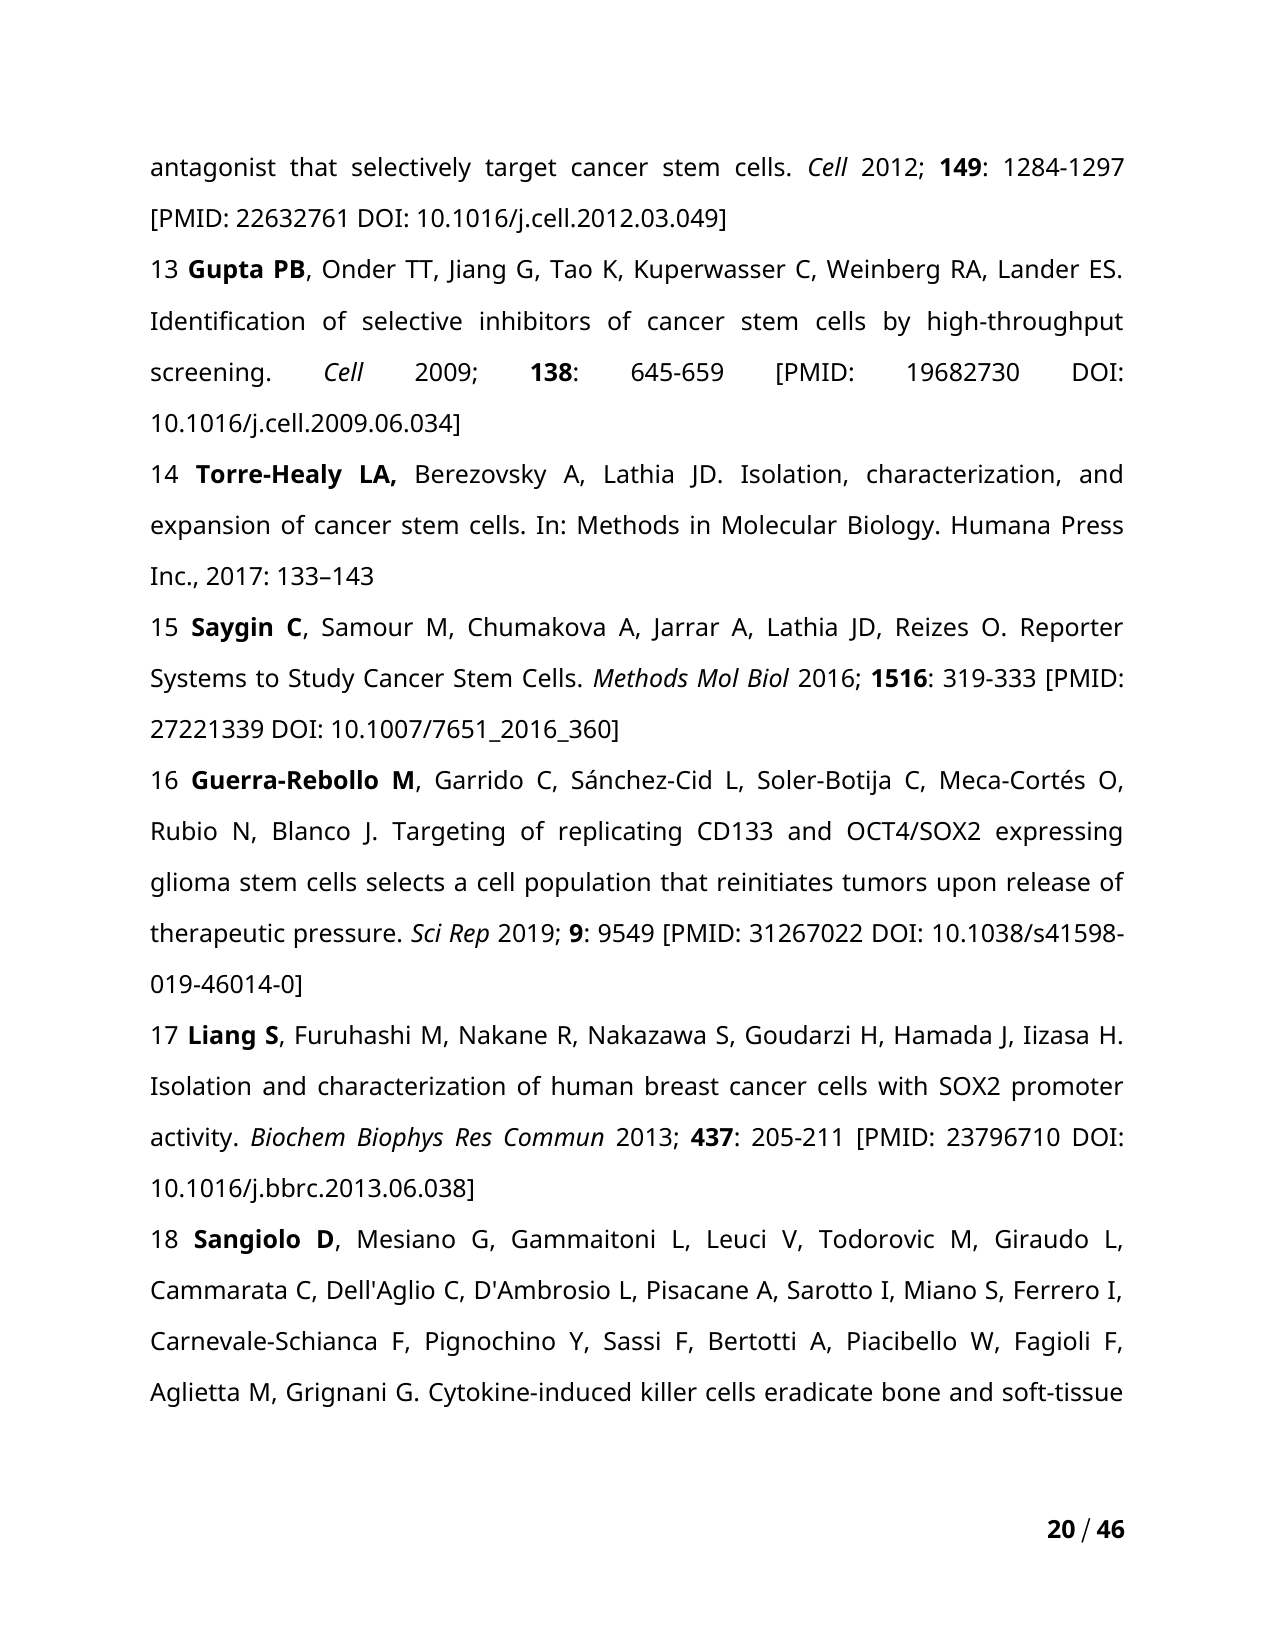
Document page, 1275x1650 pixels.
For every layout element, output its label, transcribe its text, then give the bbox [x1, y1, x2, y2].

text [150, 1222, 1125, 1409]
text 16 Guerra-Rebollo M, Garrido C, Sánchez-Cid L, Soler-Botija C, Meca-Cortés O, Rubio N, Blanco J. Targeting of replicating CD133 and OCT4/SOX2 expressing glioma stem cells selects a cell population that reinitiates tumors upon release of therapeutic pressure. Sci Rep 2019; 9: 9549 [PMID: 31267022 DOI: 10.1038/s41598-019-46014-0] [150, 762, 1125, 1001]
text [150, 150, 1125, 235]
text 15 Saygin C, Samour M, Chumakova A, Jarrar A, Lathia JD, Reizes O. Reporter Systems to Study Cancer Stem Cells. Methods Mol Biol 2016; 1516: 319-333 [PMID: 27221339 DOI: 10.1007/7651_2016_360] [150, 609, 1125, 746]
text 13 Gupta PB, Onder TT, Jiang G, Tao K, Kuperwasser C, Weinberg RA, Lander ES. Identification of selective inhibitors of cancer stem cells by high-throughput screening. Cell 2009; 138: 645-659 [PMID: 19682730 DOI: 10.1016/j.cell.2009.06.034] [150, 252, 1125, 439]
text 14 Torre-Healy LA, Berezovsky A, Lathia JD. Isolation, characterization, and expansion of cancer stem cells. In: Methods in Molecular Biology. Humana Press Inc., 2017: 133–143 [150, 456, 1125, 592]
text 17 Liang S, Furuhashi M, Nakane R, Nakazawa S, Goudarzi H, Hamada J, Iizasa H. Isolation and characterization of human breast cancer cells with SOX2 promoter activity. Biochem Biophys Res Commun 2013; 437: 205-211 [PMID: 23796710 DOI: 10.1016/j.bbrc.2013.06.038] [150, 1018, 1125, 1205]
